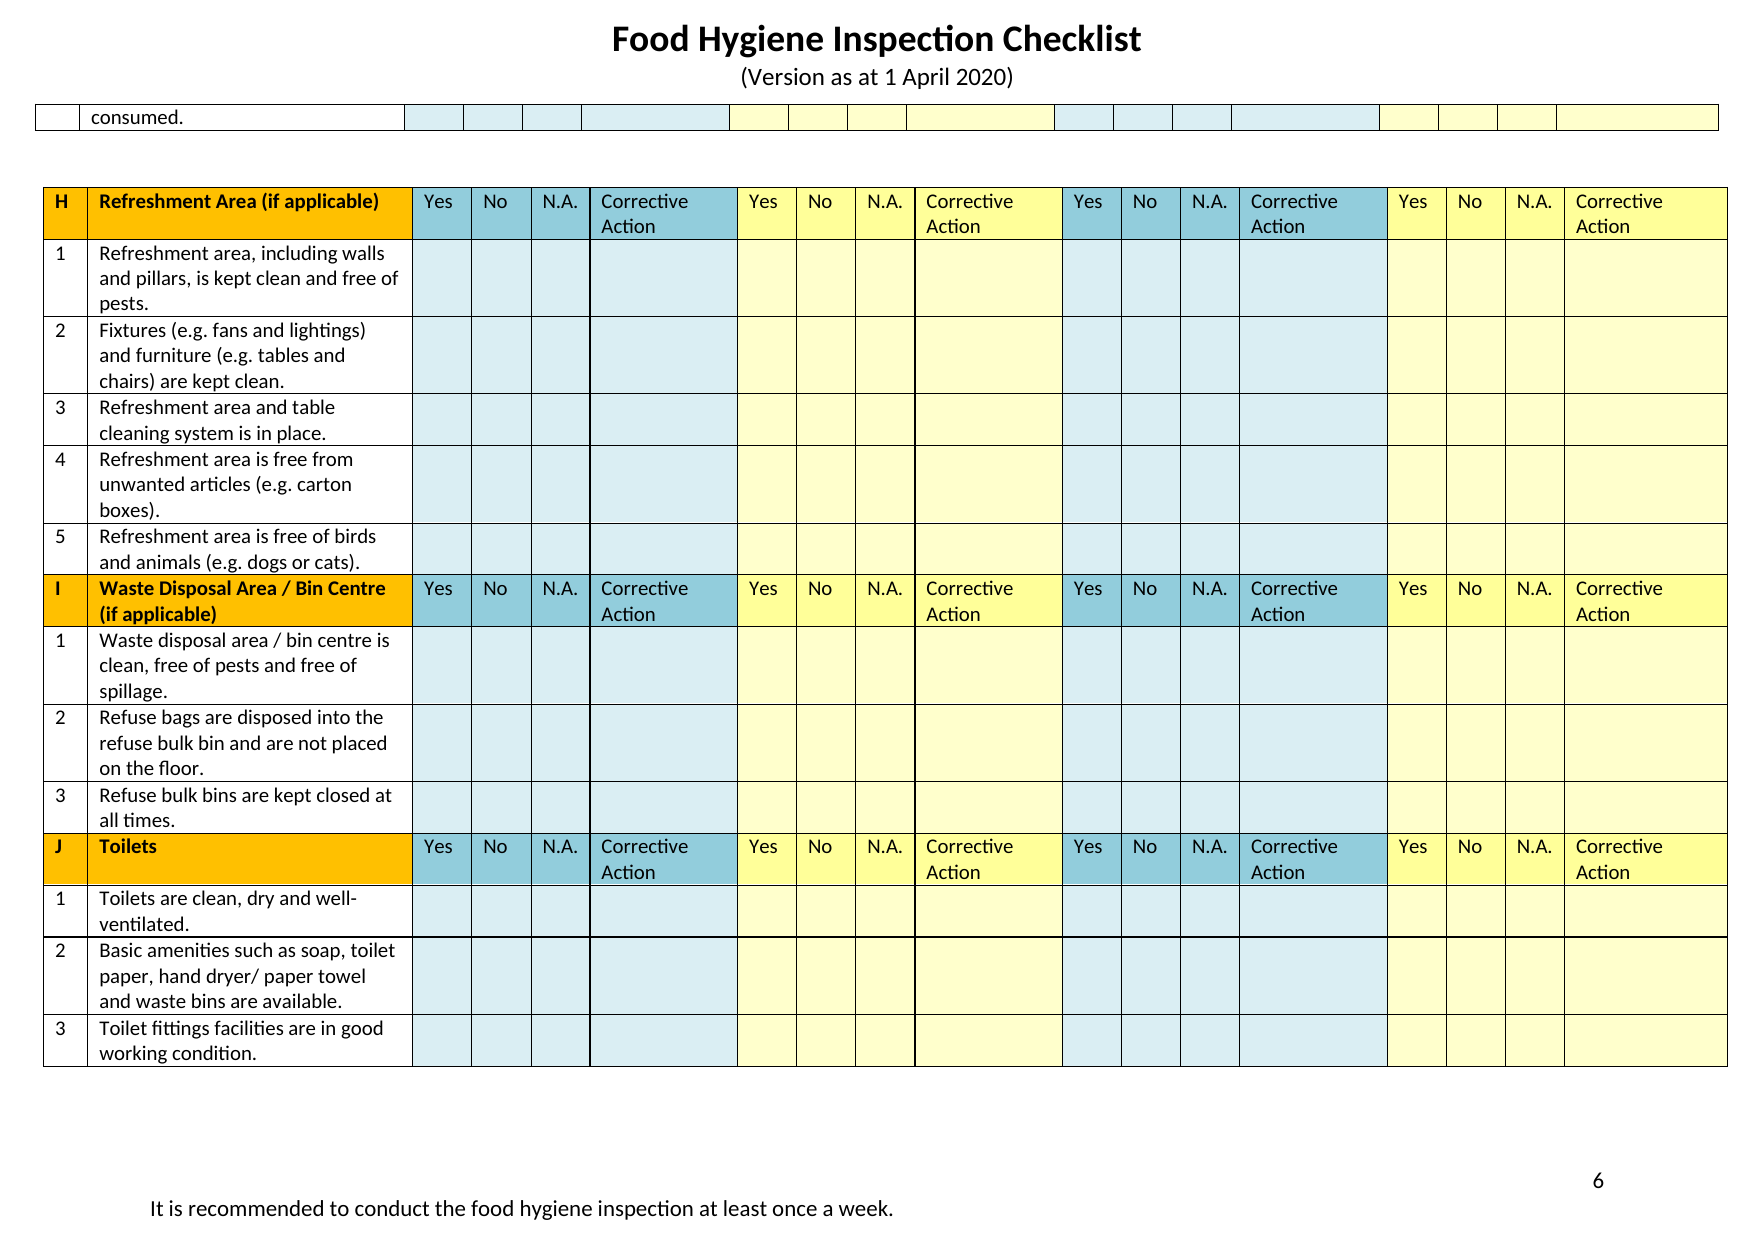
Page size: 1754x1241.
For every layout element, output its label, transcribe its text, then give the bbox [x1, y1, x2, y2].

table_cell [1122, 938, 1180, 1014]
table_cell [413, 446, 471, 522]
table_cell [591, 705, 737, 781]
table_cell [472, 1015, 531, 1066]
table_cell [532, 938, 589, 1014]
table_cell [413, 240, 471, 316]
table_cell [916, 1015, 1062, 1066]
table_cell [916, 627, 1062, 703]
table_cell [1388, 705, 1446, 781]
table_cell [413, 627, 471, 703]
table_cell [591, 446, 737, 522]
table_cell [738, 1015, 796, 1066]
table_cell [1240, 782, 1387, 833]
table_cell [472, 705, 531, 781]
table_cell N.A. [856, 575, 914, 626]
table_cell [1063, 240, 1121, 316]
table_cell [1181, 394, 1239, 445]
table_cell [1122, 394, 1180, 445]
table_cell [1240, 240, 1387, 316]
table_header N.A. [1506, 188, 1564, 239]
table_cell [591, 1015, 737, 1066]
table_cell [591, 240, 737, 316]
table_cell [1232, 105, 1379, 130]
table_cell [1240, 446, 1387, 522]
table_cell [1506, 705, 1564, 781]
table_cell [1447, 524, 1505, 574]
table_cell [1181, 705, 1239, 781]
table_cell [532, 524, 589, 574]
table_cell [1240, 627, 1387, 703]
table_cell [1063, 524, 1121, 574]
table_header Corrective Action [591, 188, 737, 239]
table_header H [44, 188, 87, 239]
table_cell 2 [44, 317, 87, 393]
table_cell 1 [44, 627, 87, 703]
table_cell [532, 394, 589, 445]
table_cell 3 [44, 782, 87, 833]
table_cell Toilet fittings facilities are in good working condition. [88, 1015, 412, 1066]
table_cell [1181, 446, 1239, 522]
table_header Corrective Action [916, 188, 1062, 239]
table_cell [738, 705, 796, 781]
table_cell [1565, 938, 1727, 1014]
table_header No [1447, 188, 1505, 239]
table_cell Yes [1388, 834, 1446, 884]
table_cell Corrective Action [591, 834, 737, 884]
table_cell [1447, 705, 1505, 781]
table_cell [591, 627, 737, 703]
table_header Yes [1388, 188, 1446, 239]
table_cell [1240, 524, 1387, 574]
table_cell [797, 394, 855, 445]
table_cell [413, 317, 471, 393]
table_cell [738, 317, 796, 393]
table_cell 1 [44, 886, 87, 936]
table_cell I [44, 575, 87, 626]
table_cell [1506, 446, 1564, 522]
table_cell Corrective Action [916, 834, 1062, 884]
table_cell [591, 317, 737, 393]
table_cell [1388, 782, 1446, 833]
table_header Corrective Action [1240, 188, 1387, 239]
table_cell [856, 782, 914, 833]
table_cell [1122, 1015, 1180, 1066]
table_cell [856, 446, 914, 522]
table_cell [1181, 886, 1239, 936]
table_cell Fixtures (e.g. fans and lightings) and furniture (e.g. tables and chairs) are kept clean. [88, 317, 412, 393]
table_cell [856, 627, 914, 703]
table_cell [1122, 524, 1180, 574]
table_cell [1447, 394, 1505, 445]
table_cell 5 [36, 105, 79, 130]
table_cell No [472, 575, 531, 626]
table_header Yes [413, 188, 471, 239]
table_cell Yes [738, 575, 796, 626]
table_cell [591, 938, 737, 1014]
table_cell Yes [738, 834, 796, 884]
table_cell Basic amenities such as soap, toilet paper, hand dryer/ paper towel and waste bins are available. [88, 938, 412, 1014]
table_cell [472, 240, 531, 316]
table_cell [1506, 524, 1564, 574]
table_cell [523, 105, 581, 130]
table_cell [916, 240, 1062, 316]
table_cell [797, 446, 855, 522]
table_cell [1122, 886, 1180, 936]
table_cell [1240, 886, 1387, 936]
table_cell [916, 938, 1062, 1014]
table_cell [916, 886, 1062, 936]
table_cell N.A. [532, 575, 589, 626]
table_cell Yes [1063, 575, 1121, 626]
table_cell [532, 446, 589, 522]
table_header Yes [1063, 188, 1121, 239]
table_cell [1055, 105, 1113, 130]
table_cell [1506, 782, 1564, 833]
table_cell Refreshment area is free of birds and animals (e.g. dogs or cats). [88, 524, 412, 574]
table_cell [1447, 446, 1505, 522]
table_cell N.A. [1181, 834, 1239, 884]
table_cell [405, 105, 463, 130]
table_cell [591, 524, 737, 574]
table_cell [1447, 627, 1505, 703]
table_cell [856, 886, 914, 936]
table_cell Yes [1063, 834, 1121, 884]
table_cell [797, 938, 855, 1014]
table_cell [797, 627, 855, 703]
table_cell [1565, 446, 1727, 522]
table_cell [413, 394, 471, 445]
table_cell [916, 705, 1062, 781]
table_cell [738, 394, 796, 445]
table_cell [413, 886, 471, 936]
table_cell [472, 782, 531, 833]
table_cell [472, 446, 531, 522]
table_cell [797, 1015, 855, 1066]
table_cell [738, 886, 796, 936]
table_cell [856, 705, 914, 781]
table_cell [1181, 627, 1239, 703]
table_cell Corrective Action [1240, 575, 1387, 626]
table_cell [1388, 446, 1446, 522]
table_cell [1173, 105, 1231, 130]
table_cell [1565, 782, 1727, 833]
table_cell Yes [1388, 575, 1446, 626]
table_cell [472, 938, 531, 1014]
table_cell N.A. [1506, 834, 1564, 884]
table_cell [464, 105, 522, 130]
table_cell [797, 317, 855, 393]
table_cell [472, 627, 531, 703]
table_cell [1447, 1015, 1505, 1066]
table_cell [856, 240, 914, 316]
table_cell [1240, 394, 1387, 445]
table_cell [1063, 886, 1121, 936]
table_cell [1565, 317, 1727, 393]
table_cell [582, 105, 729, 130]
table_cell [738, 524, 796, 574]
table_header N.A. [1181, 188, 1239, 239]
table_cell 2 [44, 705, 87, 781]
table_cell [1388, 886, 1446, 936]
table_cell [1063, 782, 1121, 833]
table_cell [472, 524, 531, 574]
table_cell [1565, 627, 1727, 703]
table_cell [1114, 105, 1172, 130]
table_cell [856, 1015, 914, 1066]
table_cell Toilets are clean, dry and well-ventilated. [88, 886, 412, 936]
table_cell Toilets [88, 834, 412, 884]
table_cell [1063, 317, 1121, 393]
table_cell [916, 782, 1062, 833]
table_cell [1240, 938, 1387, 1014]
table_cell [789, 105, 847, 130]
table_cell [738, 782, 796, 833]
table_cell 5 [44, 524, 87, 574]
table_cell No [797, 834, 855, 884]
table_cell [1122, 782, 1180, 833]
table_cell [532, 782, 589, 833]
table_cell [907, 105, 1054, 130]
table_cell [472, 394, 531, 445]
table_cell [1388, 394, 1446, 445]
table_cell Corrective Action [591, 575, 737, 626]
table_cell [1063, 627, 1121, 703]
table_cell [1122, 705, 1180, 781]
table_cell [1506, 886, 1564, 936]
table_cell N.A. [856, 834, 914, 884]
table_header N.A. [856, 188, 914, 239]
table_cell [1388, 938, 1446, 1014]
table_cell [413, 938, 471, 1014]
table_cell [472, 886, 531, 936]
table_cell [1388, 240, 1446, 316]
table_cell [532, 317, 589, 393]
table_cell Waste Disposal Area / Bin Centre (if applicable) [88, 575, 412, 626]
table_cell [1388, 627, 1446, 703]
table_cell [797, 782, 855, 833]
table_cell [1240, 1015, 1387, 1066]
table_header No [797, 188, 855, 239]
table_cell [413, 524, 471, 574]
table_cell [1122, 627, 1180, 703]
table_cell [1181, 1015, 1239, 1066]
table_cell [532, 1015, 589, 1066]
table_cell [1506, 1015, 1564, 1066]
table_cell [532, 627, 589, 703]
table_cell [1447, 886, 1505, 936]
table_cell Yes [413, 834, 471, 884]
table_cell [1240, 705, 1387, 781]
table_cell Refreshment area and table cleaning system is in place. [88, 394, 412, 445]
table_cell [1122, 446, 1180, 522]
table_cell [472, 317, 531, 393]
table_cell 3 [44, 1015, 87, 1066]
table_cell [738, 627, 796, 703]
table_cell 4 [44, 446, 87, 522]
table_header N.A. [532, 188, 589, 239]
table_cell [738, 240, 796, 316]
table_cell [413, 1015, 471, 1066]
table_cell [1447, 782, 1505, 833]
table_cell [1447, 240, 1505, 316]
table_cell No [1447, 575, 1505, 626]
table_cell [1063, 938, 1121, 1014]
table_cell No [472, 834, 531, 884]
table_cell [413, 705, 471, 781]
table_cell [1181, 938, 1239, 1014]
table_cell [856, 317, 914, 393]
table_cell N.A. [532, 834, 589, 884]
table_cell [591, 886, 737, 936]
table_cell [1565, 524, 1727, 574]
table_cell [1063, 446, 1121, 522]
table_cell No [797, 575, 855, 626]
table_cell Refreshment area is free from unwanted articles (e.g. carton boxes). [88, 446, 412, 522]
table_cell Corrective Action [1240, 834, 1387, 884]
table_cell [1122, 240, 1180, 316]
table_cell 2 [44, 938, 87, 1014]
table_cell [532, 240, 589, 316]
table_cell [1181, 524, 1239, 574]
table_cell [1063, 394, 1121, 445]
table_cell Corrective Action [1565, 834, 1727, 884]
table_cell Corrective Action [1565, 575, 1727, 626]
table_header No [1122, 188, 1180, 239]
table_cell [1565, 240, 1727, 316]
table_cell [1557, 105, 1718, 130]
table_cell [591, 394, 737, 445]
table_cell [730, 105, 788, 130]
table_cell [738, 938, 796, 1014]
table_cell [856, 394, 914, 445]
table_cell [916, 317, 1062, 393]
table_cell [413, 782, 471, 833]
table_cell Waste disposal area / bin centre is clean, free of pests and free of spillage. [88, 627, 412, 703]
table_cell J [44, 834, 87, 884]
table_cell [1506, 627, 1564, 703]
table_cell [916, 524, 1062, 574]
table_cell 1 [44, 240, 87, 316]
table_cell [1565, 886, 1727, 936]
table_cell No [1122, 834, 1180, 884]
table_cell [797, 240, 855, 316]
table_cell [1447, 938, 1505, 1014]
table_cell Yes [413, 575, 471, 626]
table_cell [916, 446, 1062, 522]
table_cell N.A. [1506, 575, 1564, 626]
table_cell [1498, 105, 1556, 130]
table_cell [532, 886, 589, 936]
table_cell [916, 394, 1062, 445]
table_cell No [1447, 834, 1505, 884]
table_cell [797, 886, 855, 936]
table_cell [856, 938, 914, 1014]
table_cell [848, 105, 906, 130]
table_cell [1565, 705, 1727, 781]
table_header Refreshment Area (if applicable) [88, 188, 412, 239]
table_cell [591, 782, 737, 833]
table_cell [1439, 105, 1497, 130]
table_cell [1181, 782, 1239, 833]
table_cell [1122, 317, 1180, 393]
table_header Corrective Action [1565, 188, 1727, 239]
table_cell [797, 524, 855, 574]
table_cell [1240, 317, 1387, 393]
table_cell [856, 524, 914, 574]
table_cell Refuse bulk bins are kept closed at all times. [88, 782, 412, 833]
table_cell [1565, 1015, 1727, 1066]
table_cell [1063, 705, 1121, 781]
table_cell [1565, 394, 1727, 445]
table_cell No [1122, 575, 1180, 626]
table_cell N.A. [1181, 575, 1239, 626]
table_cell [738, 446, 796, 522]
table_cell Refreshment area, including walls and pillars, is kept clean and free of pests. [88, 240, 412, 316]
table_cell [1506, 394, 1564, 445]
table_cell 3 [44, 394, 87, 445]
table_header Yes [738, 188, 796, 239]
table_cell [1447, 317, 1505, 393]
table_cell [1388, 524, 1446, 574]
table_cell [1181, 317, 1239, 393]
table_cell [80, 105, 404, 130]
table_cell [797, 705, 855, 781]
table_cell Corrective Action [916, 575, 1062, 626]
table_cell [1506, 317, 1564, 393]
table_cell [1388, 317, 1446, 393]
table_cell [1506, 240, 1564, 316]
table_header No [472, 188, 531, 239]
table_cell [532, 705, 589, 781]
table_cell [1506, 938, 1564, 1014]
table_cell [1063, 1015, 1121, 1066]
table_cell Refuse bags are disposed into the refuse bulk bin and are not placed on the floor. [88, 705, 412, 781]
table_cell [1388, 1015, 1446, 1066]
table_cell [1380, 105, 1438, 130]
table_cell [1181, 240, 1239, 316]
